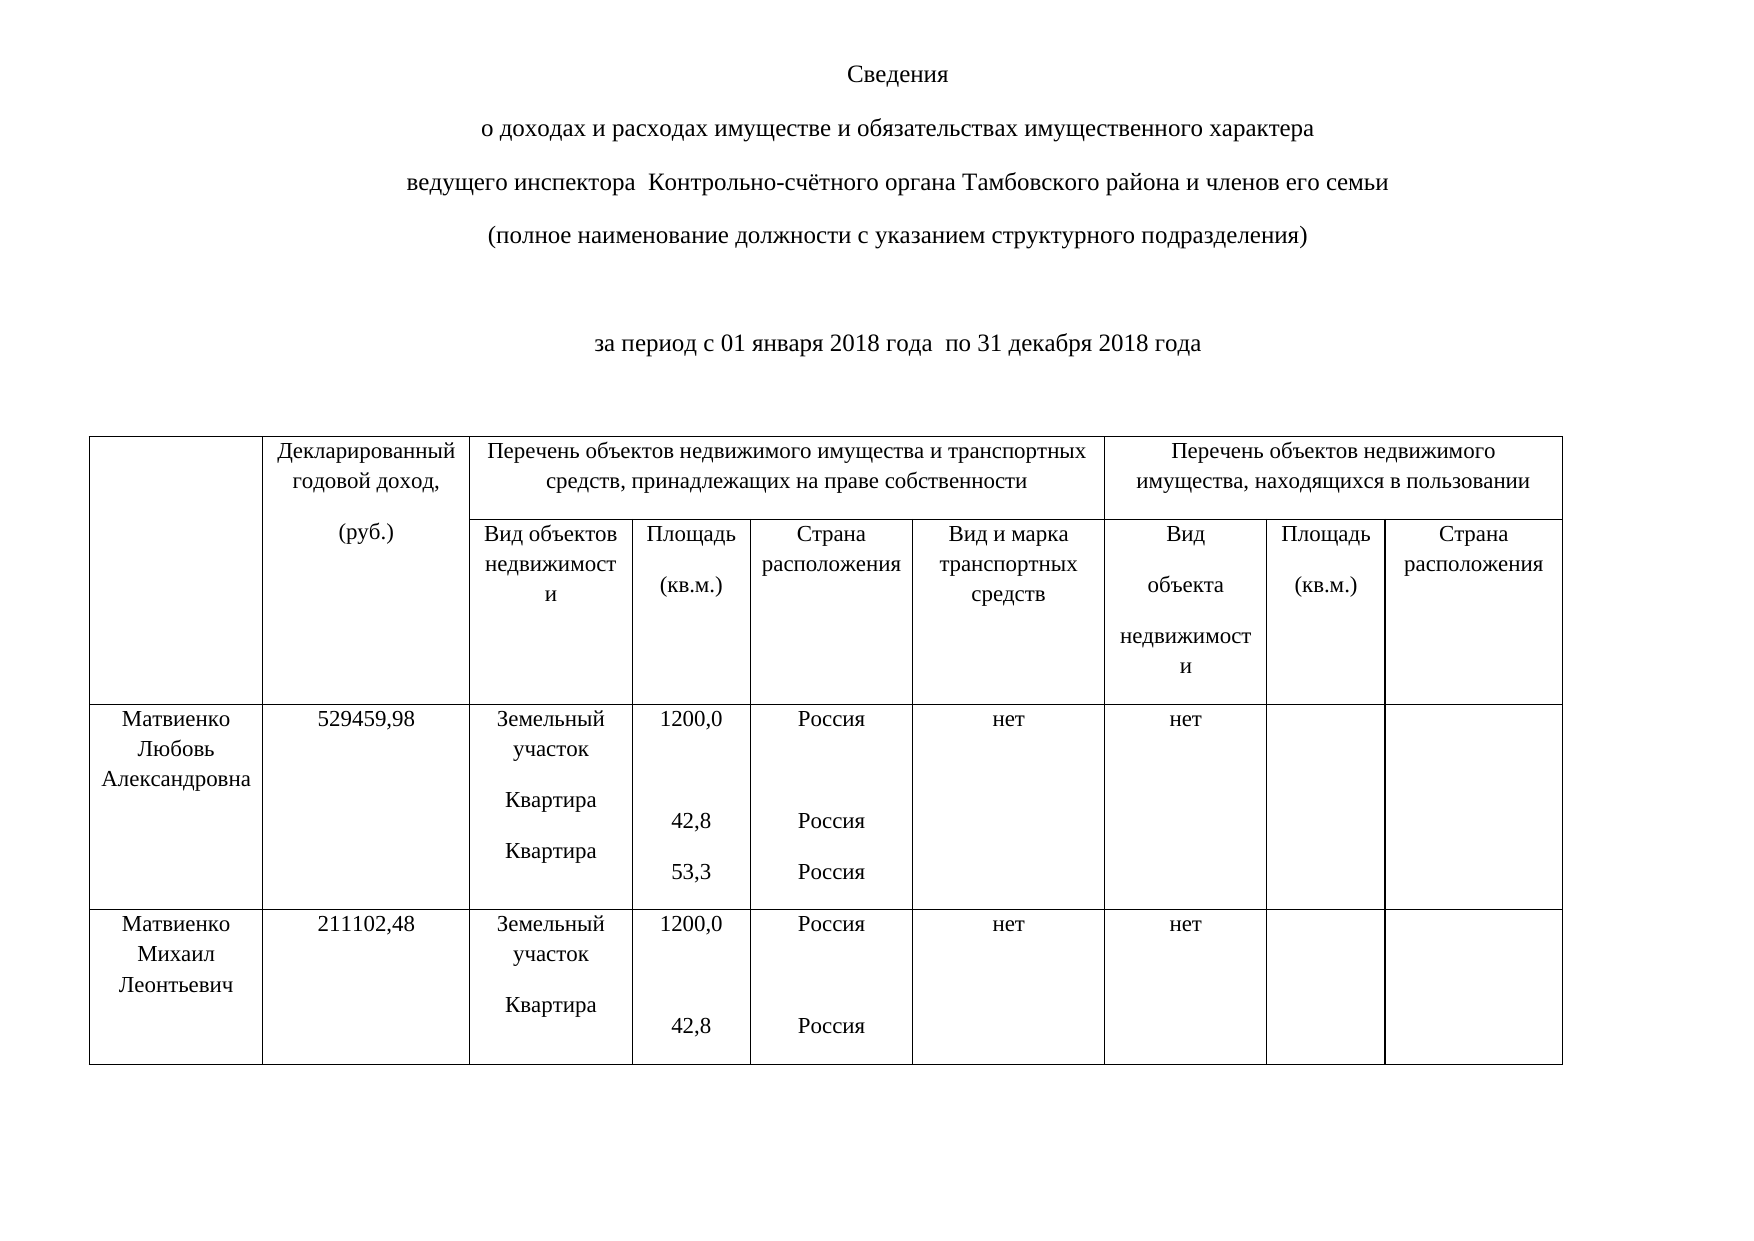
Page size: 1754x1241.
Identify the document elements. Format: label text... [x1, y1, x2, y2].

table_cell 211102,48 [263, 910, 469, 1064]
table_header Перечень объектов недвижимого имущества и транспортных средств, принадлежащих на праве собственности [470, 437, 1104, 519]
table_cell [1386, 705, 1562, 909]
table_cell Страна расположения [1386, 520, 1562, 703]
table_cell [1386, 910, 1562, 1064]
table_cell Страна расположения [751, 520, 912, 703]
text за период с 01 января 2018 года по 31 декабря 2018 года [100, 328, 1695, 357]
table_cell нет [913, 705, 1104, 909]
table_cell Вид объекта недвижимости [1105, 520, 1266, 703]
table_cell Вид и марка транспортных средств [913, 520, 1104, 703]
text Сведения [100, 59, 1695, 88]
table_cell Площадь (кв.м.) [1267, 520, 1384, 703]
table_header Перечень объектов недвижимого имущества, находящихся в пользовании [1105, 437, 1562, 519]
table_cell Матвиенко Любовь Александровна [90, 705, 262, 909]
table_cell Земельный участок Квартира [470, 910, 632, 1064]
table_header [90, 437, 262, 703]
table_cell 1200,0 42,8 53,3 [633, 705, 750, 909]
table_cell нет [1105, 910, 1266, 1064]
table_cell нет [913, 910, 1104, 1064]
text (полное наименование должности с указанием структурного подразделения) [100, 221, 1695, 249]
table_cell нет [1105, 705, 1266, 909]
table_cell [1267, 705, 1384, 909]
table_cell Россия Россия [751, 910, 912, 1064]
table_cell Вид объектов недвижимости [470, 520, 632, 703]
table_header Декларированный годовой доход, (руб.) [263, 437, 469, 703]
table_cell Площадь (кв.м.) [633, 520, 750, 703]
text ведущего инспектора Контрольно-счётного органа Тамбовского района и членов его семьи [100, 167, 1695, 196]
table_cell Матвиенко Михаил Леонтьевич [90, 910, 262, 1064]
table_cell 1200,0 42,8 [633, 910, 750, 1064]
table_cell Россия Россия Россия [751, 705, 912, 909]
table_cell [1267, 910, 1384, 1064]
table_cell Земельный участок Квартира Квартира [470, 705, 632, 909]
text о доходах и расходах имуществе и обязательствах имущественного характера [100, 113, 1695, 142]
table_cell 529459,98 [263, 705, 469, 909]
